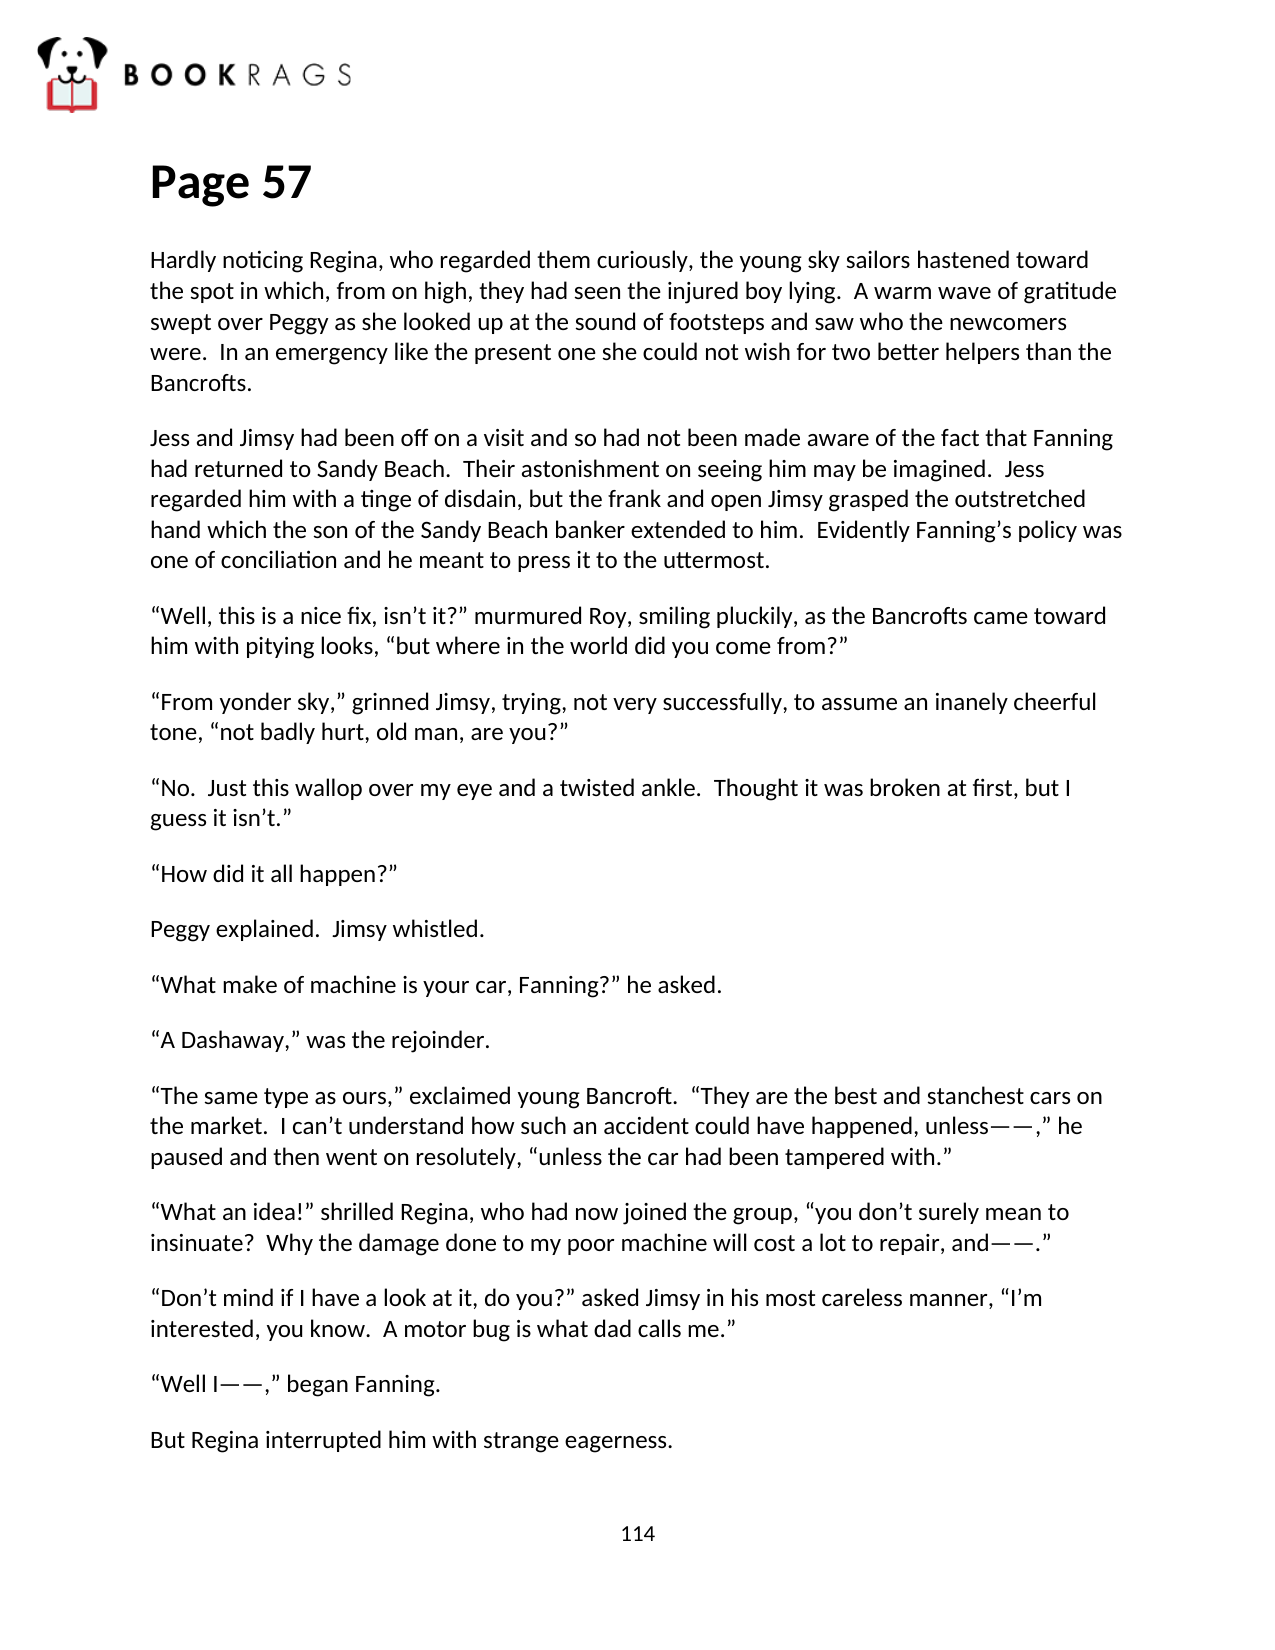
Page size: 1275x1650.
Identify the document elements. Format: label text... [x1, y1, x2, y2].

text “Don’t mind if I have a look at it, do you?” asked Jimsy in his most careless manner, “I’m interested, you know. A motor bug is what dad calls me.” [150, 1283, 1125, 1344]
text Jess and Jimsy had been off on a visit and so had not been made aware of the fact that Fanning had returned to Sandy Beach. Their astonishment on seeing him may be imagined. Jess regarded him with a tinge of disdain, but the frank and open Jimsy grasped the outstretched hand which the son of the Sandy Beach banker extended to him. Evidently Fanning’s policy was one of conciliation and he meant to press it to the uttermost. [150, 422, 1125, 575]
text “No. Just this wallop over my eye and a twisted ankle. Thought it was broken at first, but I guess it isn’t.” [150, 772, 1125, 833]
text “What an idea!” shrilled Regina, who had now joined the group, “you don’t surely mean to insinuate? Why the damage done to my poor machine will cost a lot to repair, and——.” [150, 1197, 1125, 1258]
text Peggy explained. Jimsy whistled. [150, 913, 1125, 944]
text “The same type as ours,” exclaimed young Bancroft. “They are the best and stanchest cars on the market. I can’t understand how such an accident could have happened, unless——­,” he paused and then went on resolutely, “unless the car had been tampered with.” [150, 1080, 1125, 1172]
text “From yonder sky,” grinned Jimsy, trying, not very successfully, to assume an inanely cheerful tone, “not badly hurt, old man, are you?” [150, 686, 1125, 747]
text “How did it all happen?” [150, 858, 1125, 888]
picture [37, 37, 351, 113]
text “Well I——­,” began Fanning. [150, 1369, 1125, 1399]
text “What make of machine is your car, Fanning?” he asked. [150, 969, 1125, 999]
text Hardly noticing Regina, who regarded them curiously, the young sky sailors hastened toward the spot in which, from on high, they had seen the injured boy lying. A warm wave of gratitude swept over Peggy as she looked up at the sound of footsteps and saw who the newcomers were. In an emergency like the present one she could not wish for two better helpers than the Bancrofts. [150, 244, 1125, 397]
text Page 57 [150, 150, 1125, 211]
text “A Dashaway,” was the rejoinder. [150, 1024, 1125, 1055]
text “Well, this is a nice fix, isn’t it?” murmured Roy, smiling pluckily, as the Bancrofts came toward him with pitying looks, “but where in the world did you come from?” [150, 600, 1125, 661]
text But Regina interrupted him with strange eagerness. [150, 1424, 1125, 1455]
